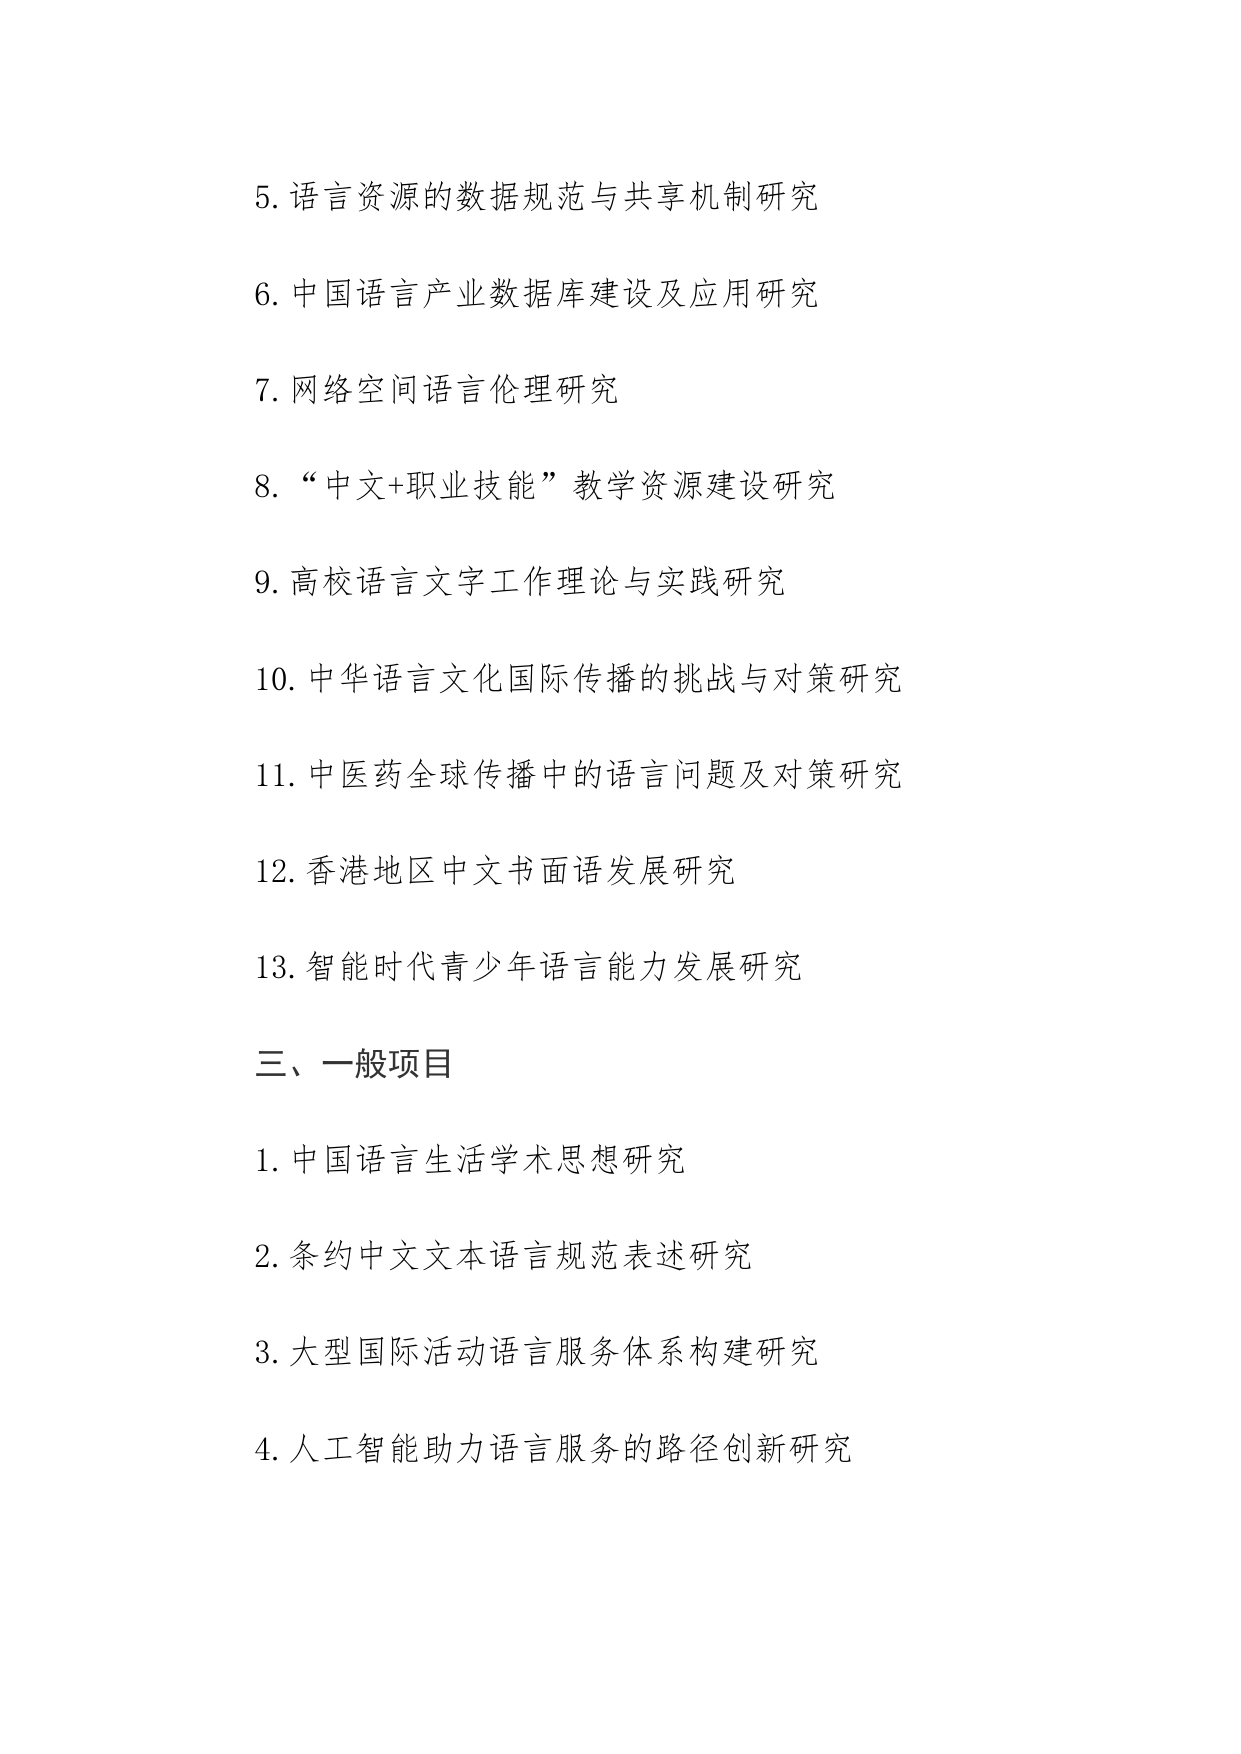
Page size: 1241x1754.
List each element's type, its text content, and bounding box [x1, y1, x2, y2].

text 10.中华语言文化国际传播的挑战与对策研究 [187, 643, 1053, 708]
text 7.网络空间语言伦理研究 [187, 354, 1053, 419]
text 4.人工智能助力语言服务的路径创新研究 [187, 1413, 1053, 1478]
text 8.“中文+职业技能”教学资源建设研究 [187, 451, 1053, 516]
text 11.中医药全球传播中的语言问题及对策研究 [187, 739, 1053, 804]
text 2.条约中文文本语言规范表述研究 [187, 1221, 1053, 1286]
text 13.智能时代青少年语言能力发展研究 [187, 932, 1053, 997]
text 三、一般项目 [187, 1028, 1053, 1093]
text 6.中国语言产业数据库建设及应用研究 [187, 258, 1053, 323]
text 5.语言资源的数据规范与共享机制研究 [187, 162, 1053, 227]
text 9.高校语言文字工作理论与实践研究 [187, 547, 1053, 612]
text 12.香港地区中文书面语发展研究 [187, 836, 1053, 901]
text 3.大型国际活动语言服务体系构建研究 [187, 1317, 1053, 1382]
text 1.中国语言生活学术思想研究 [187, 1124, 1053, 1189]
